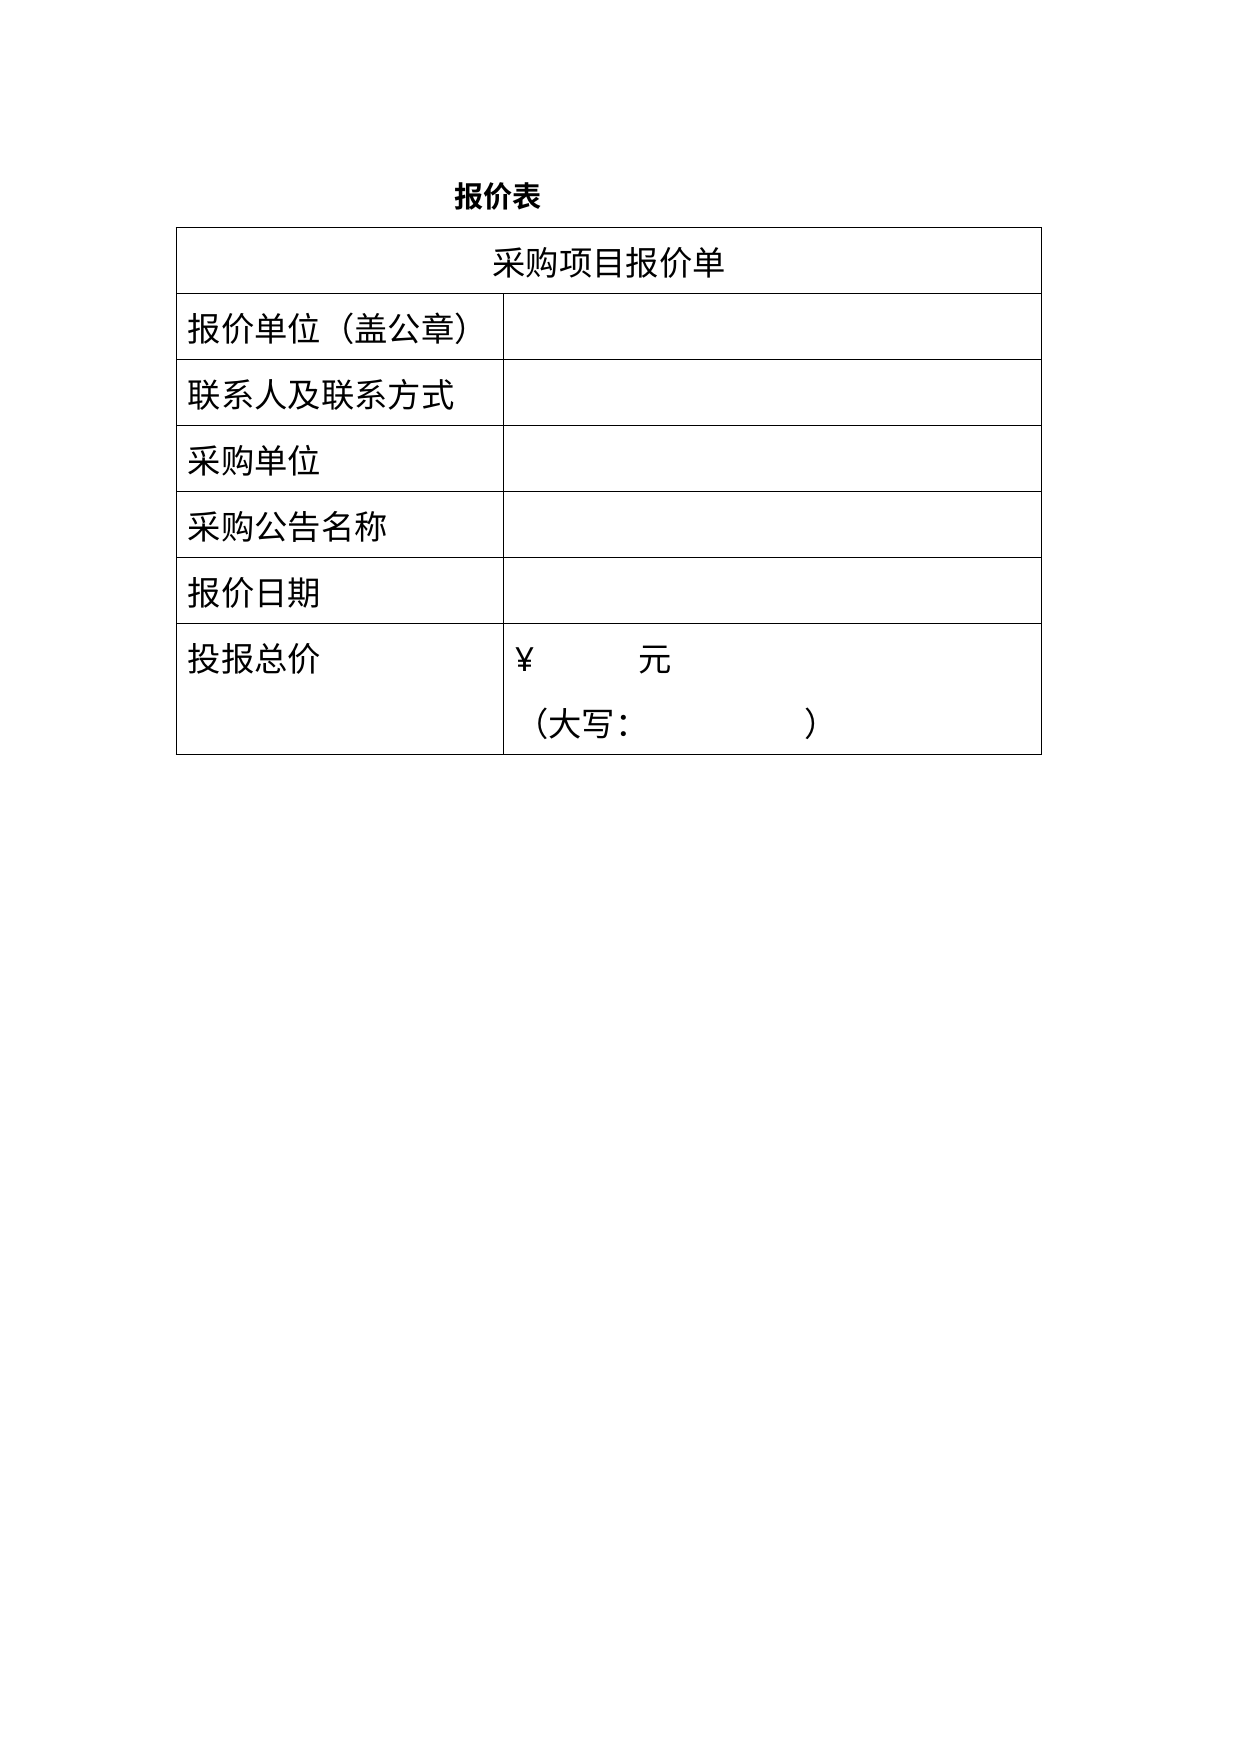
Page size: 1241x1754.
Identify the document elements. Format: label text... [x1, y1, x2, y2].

text 报价表 [187, 162, 1053, 227]
table_cell [504, 558, 1041, 623]
table_cell 采购公告名称 [177, 492, 503, 557]
table_cell [504, 426, 1041, 491]
table_cell [504, 294, 1041, 359]
table_cell 采购单位 [177, 426, 503, 491]
table_cell 报价单位（盖公章） [177, 294, 503, 359]
table_cell [504, 492, 1041, 557]
table_cell 报价日期 [177, 558, 503, 623]
table_cell 投报总价 [177, 624, 503, 754]
table_cell 联系人及联系方式 [177, 360, 503, 425]
table_cell [504, 360, 1041, 425]
table_header 采购项目报价单 [177, 228, 1041, 293]
table_cell ¥ 元 （大写： ） [504, 624, 1041, 754]
